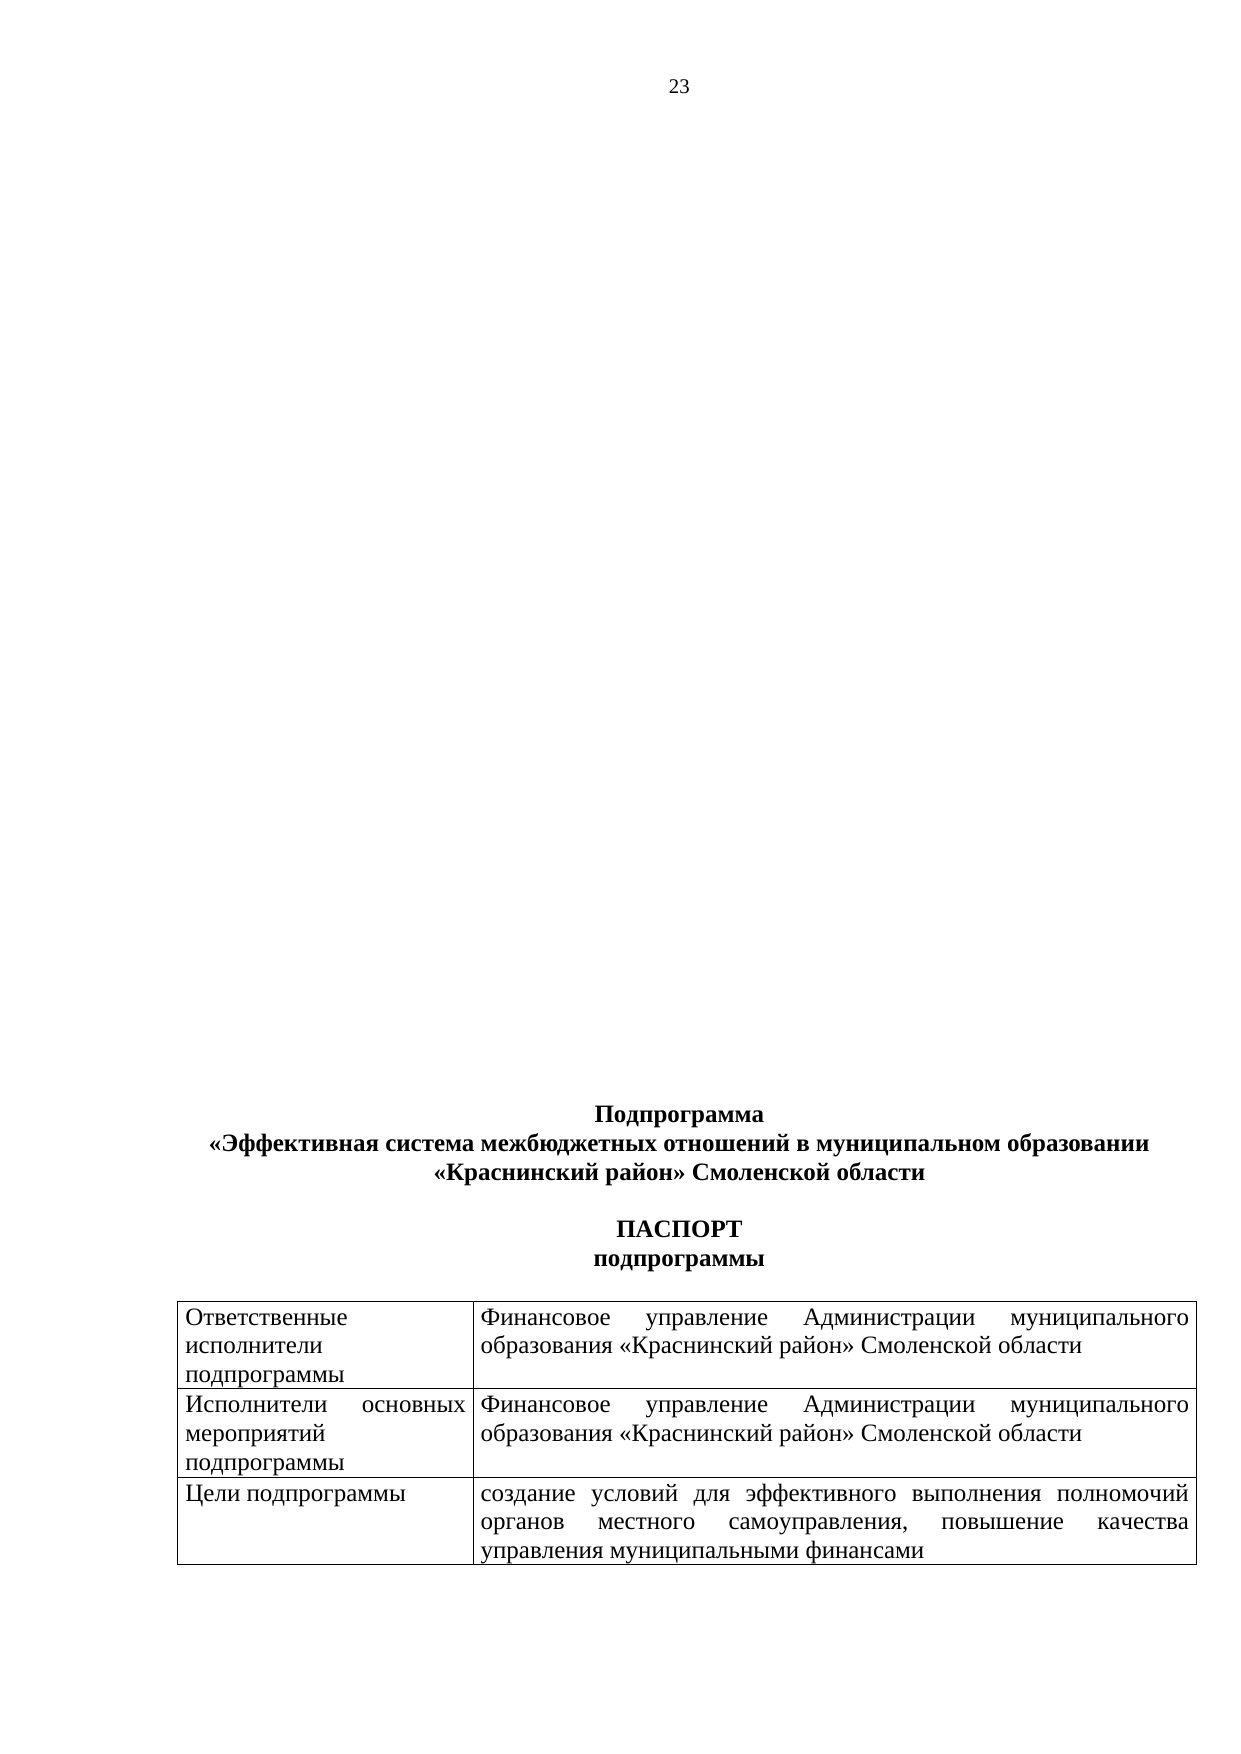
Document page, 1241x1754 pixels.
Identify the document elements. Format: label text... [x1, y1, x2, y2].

table_header Ответственные исполнители подпрограммы [178, 1302, 473, 1388]
table_header Финансовое управление Администрации муниципального образования «Краснинский район» Смоленской области [474, 1302, 1196, 1388]
text «Эффективная система межбюджетных отношений в муниципальном образовании «Краснинский район» Смоленской области [177, 1128, 1181, 1186]
text подпрограммы [177, 1243, 1181, 1272]
table_cell Цели подпрограммы [178, 1478, 473, 1564]
table_cell создание условий для эффективного выполнения полномочий органов местного самоуправления, повышение качества управления муниципальными финансами [474, 1478, 1196, 1564]
text Подпрограмма [177, 1099, 1181, 1128]
title ПАСПОРТ [177, 1214, 1181, 1243]
table_cell Исполнители основных мероприятий подпрограммы [178, 1389, 473, 1477]
table_cell Финансовое управление Администрации муниципального образования «Краснинский район» Смоленской области [474, 1389, 1196, 1477]
